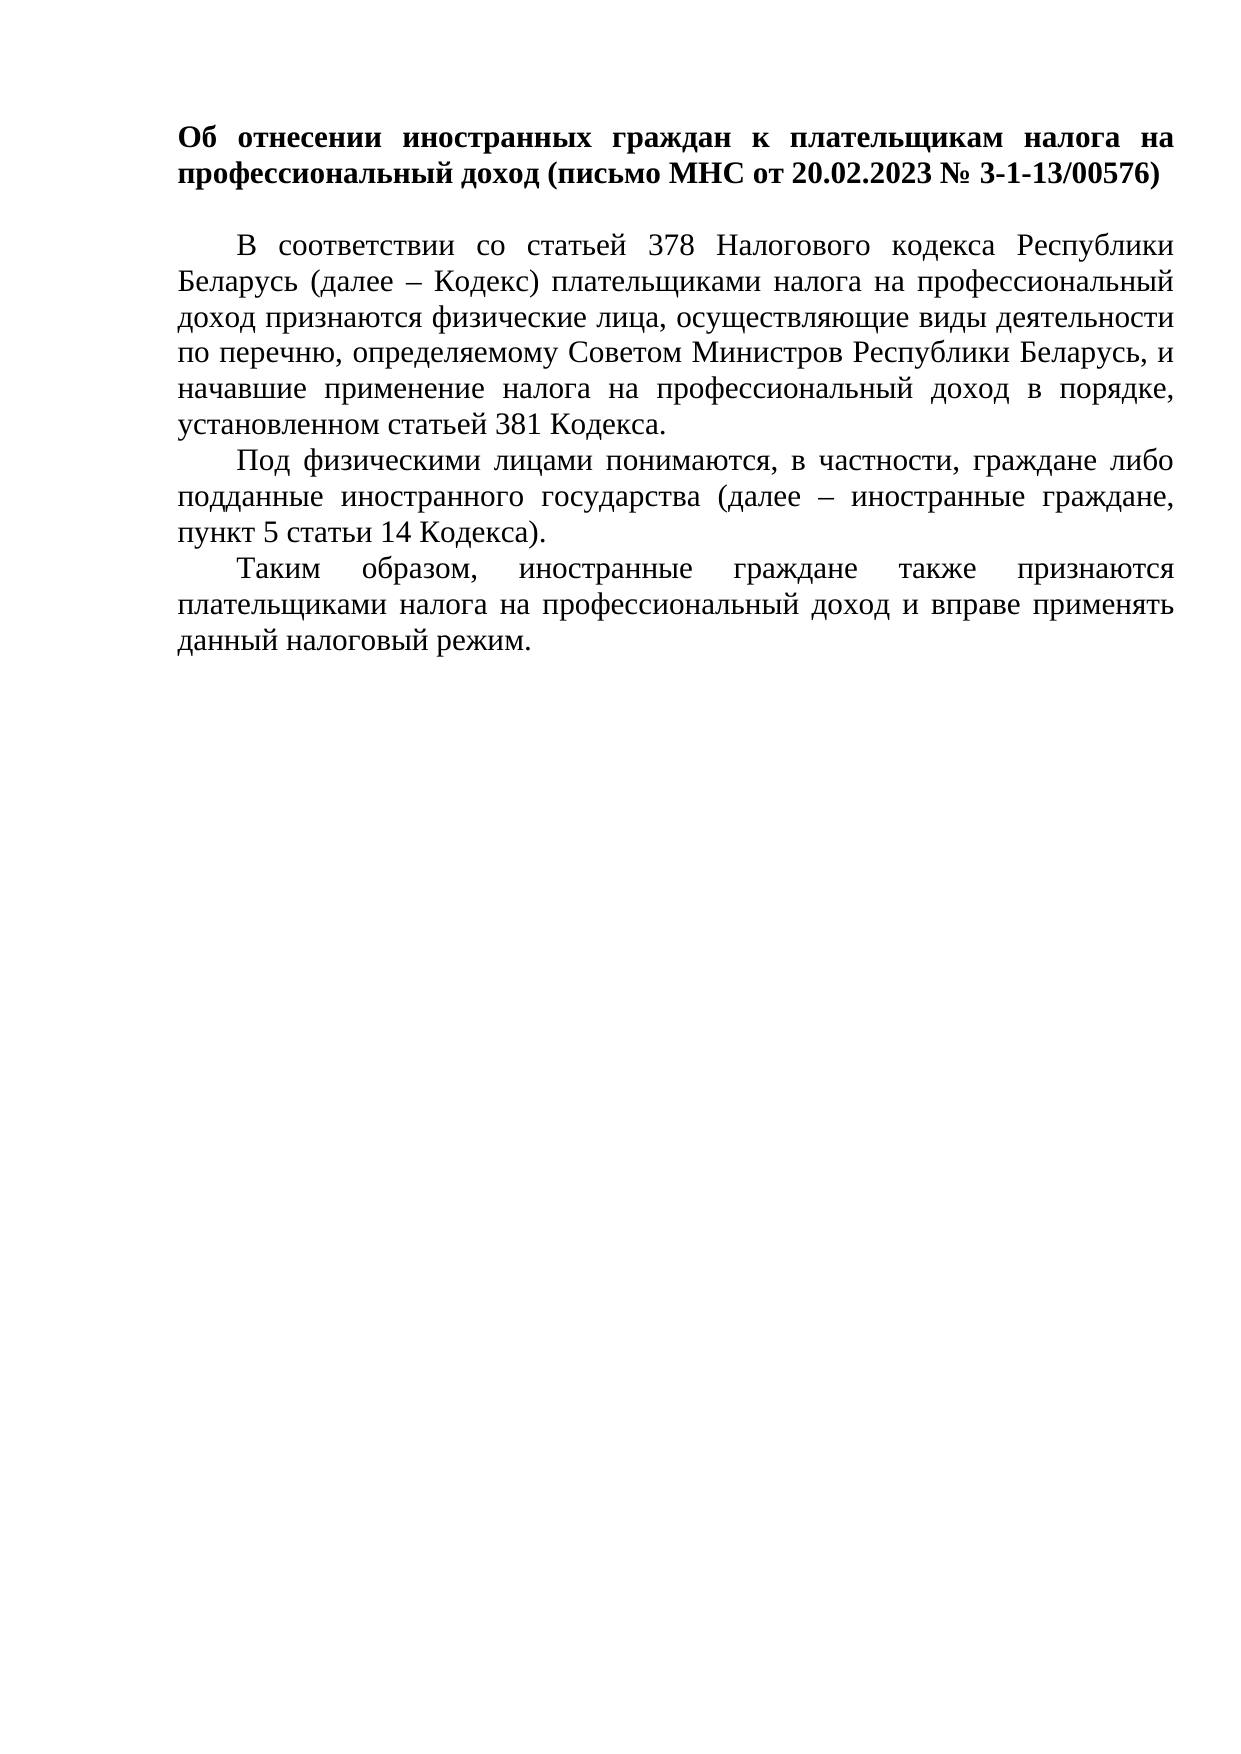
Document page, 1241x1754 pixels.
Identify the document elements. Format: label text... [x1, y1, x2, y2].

text В соответствии со статьей 378 Налогового кодекса Республики Беларусь (далее – Кодекс) плательщиками налога на профессиональный доход признаются физические лица, осуществляющие виды деятельности по перечню, определяемому Советом Министров Республики Беларусь, и начавшие применение налога на профессиональный доход в порядке, установленном статьей 381 Кодекса. [177, 226, 1175, 442]
text Таким образом, иностранные граждане также признаются плательщиками налога на профессиональный доход и вправе применять данный налоговый режим. [177, 549, 1175, 657]
text Об отнесении иностранных граждан к плательщикам налога на профессиональный доход (письмо МНС от 20.02.2023 № 3-1-13/00576) [177, 118, 1175, 190]
text Под физическими лицами понимаются, в частности, граждане либо подданные иностранного государства (далее – иностранные граждане, пункт 5 статьи 14 Кодекса). [177, 442, 1175, 549]
